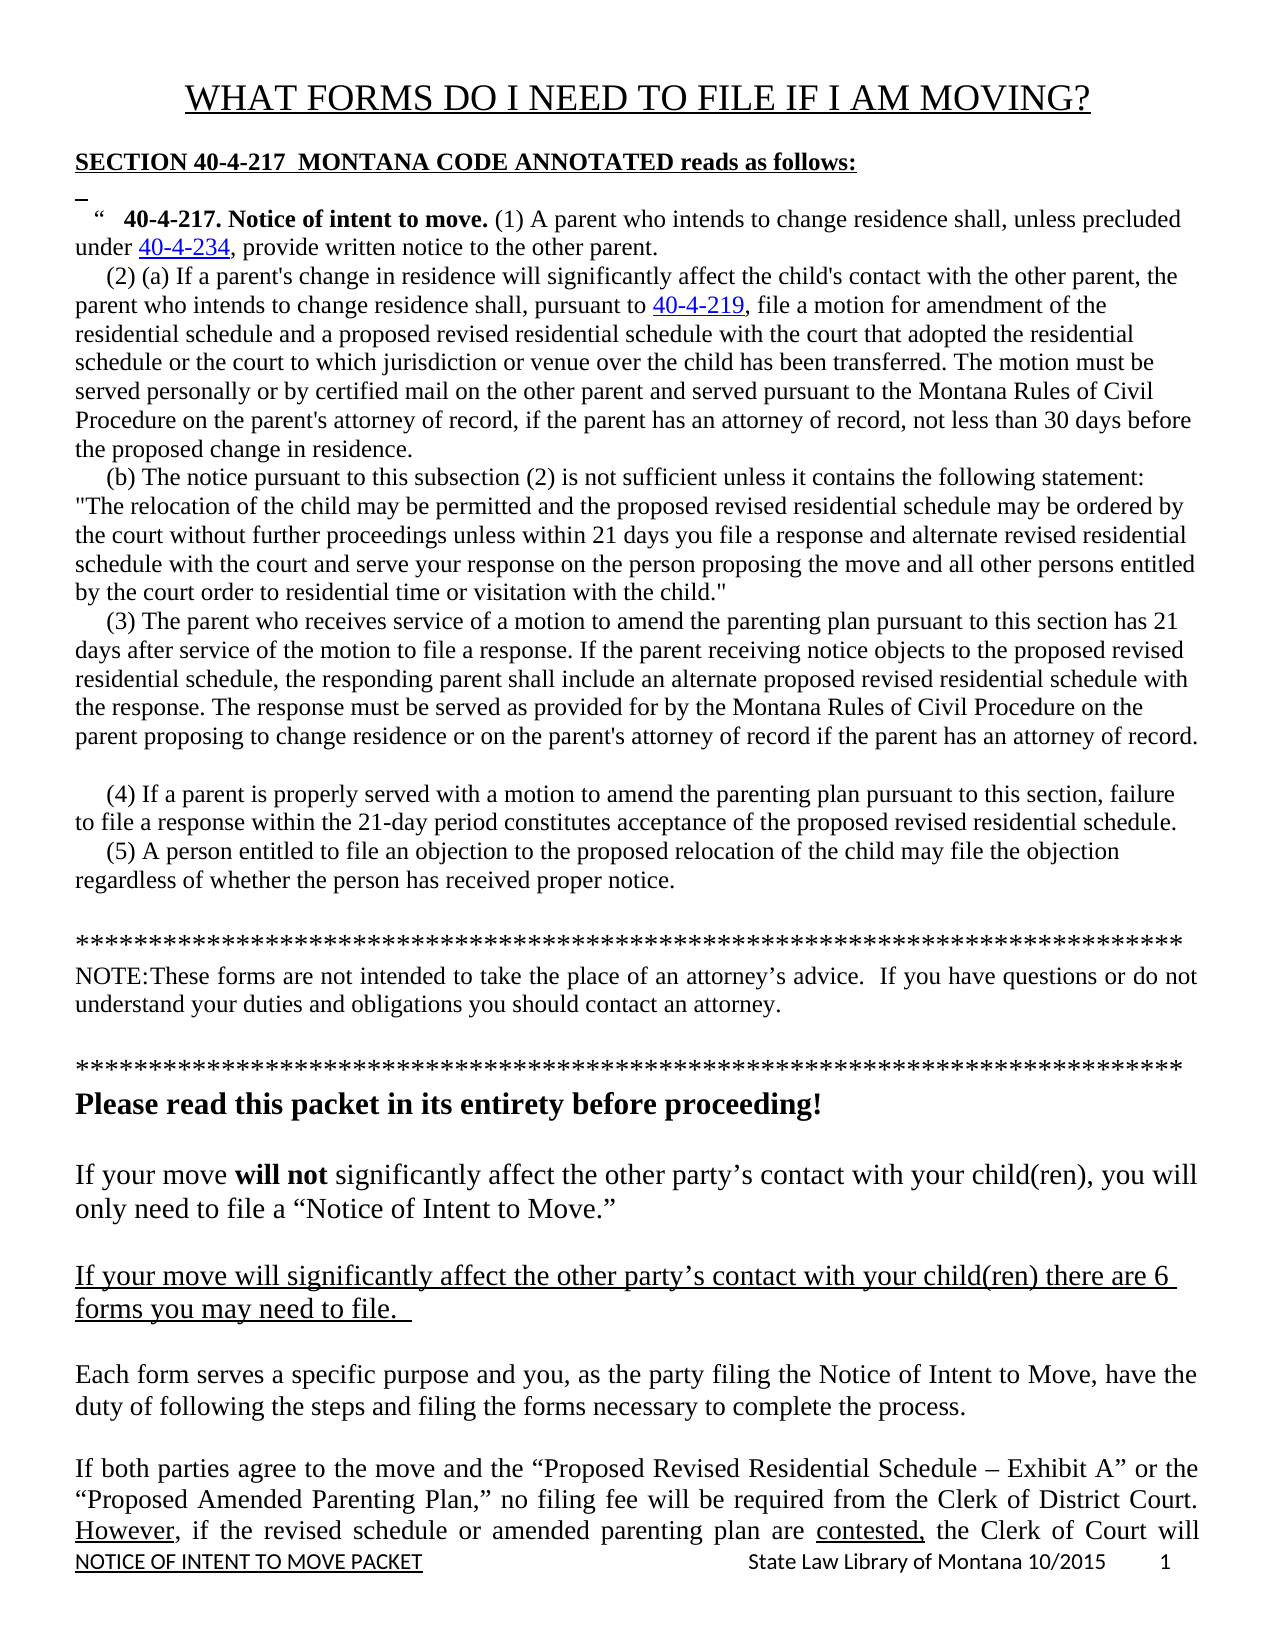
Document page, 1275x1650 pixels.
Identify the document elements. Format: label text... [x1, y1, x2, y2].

text If your move will not significantly affect the other party’s contact with your child(ren), you will only need to file a “Notice of Intent to Move.” [75, 1157, 1200, 1224]
text SECTION 40-4-217 MONTANA CODE ANNOTATED reads as follows: [75, 147, 1200, 176]
text Each form serves a specific purpose and you, as the party filing the Notice of Intent to Move, have the duty of following the steps and filing the forms necessary to complete the process. [75, 1358, 1200, 1421]
text WHAT FORMS DO I NEED TO FILE IF I AM MOVING? [75, 75, 1200, 118]
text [75, 1452, 1200, 1545]
text NOTE: These forms are not intended to take the place of an attorney’s advice. If you have questions or do not understand your duties and obligations you should contact an attorney. [75, 961, 1200, 1018]
text Please read this packet in its entirety before proceeding! [75, 1085, 1200, 1121]
text If your move will significantly affect the other party’s contact with your child(ren) there are 6 forms you may need to file. [75, 1258, 1200, 1325]
text **************************************************************************** [75, 927, 1200, 961]
text **************************************************************************** [75, 1052, 1200, 1085]
text “ 40-4-217. Notice of intent to move. (1) A parent who intends to change residence shall, unless precluded under 40-4-234, provide written notice to the other parent. (2) (a) If a parent's change in residence will significantly affect the child's contact with the other parent, the parent who intends to change residence shall, pursuant to 40-4-219, file a motion for amendment of the residential schedule and a proposed revised residential schedule with the court that adopted the residential schedule or the court to which jurisdiction or venue over the child has been transferred. The motion must be served personally or by certified mail on the other parent and served pursuant to the Montana Rules of Civil Procedure on the parent's attorney of record, if the parent has an attorney of record, not less than 30 days before the proposed change in residence. (b) The notice pursuant to this subsection (2) is not sufficient unless it contains the following statement: "The relocation of the child may be permitted and the proposed revised residential schedule may be ordered by the court without further proceedings unless within 21 days you file a response and alternate revised residential schedule with the court and serve your response on the person proposing the move and all other persons entitled by the court order to residential time or visitation with the child." (3) The parent who receives service of a motion to amend the parenting plan pursuant to this section has 21 days after service of the motion to file a response. If the parent receiving notice objects to the proposed revised residential schedule, the responding parent shall include an alternate proposed revised residential schedule with the response. The response must be served as provided for by the Montana Rules of Civil Procedure on the parent proposing to change residence or on the parent's attorney of record if the parent has an attorney of record. (4) If a parent is properly served with a motion to amend the parenting plan pursuant to this section, failure to file a response within the 21-day period constitutes acceptance of the proposed revised residential schedule. (5) A person entitled to file an objection to the proposed relocation of the child may file the objection regardless of whether the person has received proper notice. [75, 204, 1200, 894]
